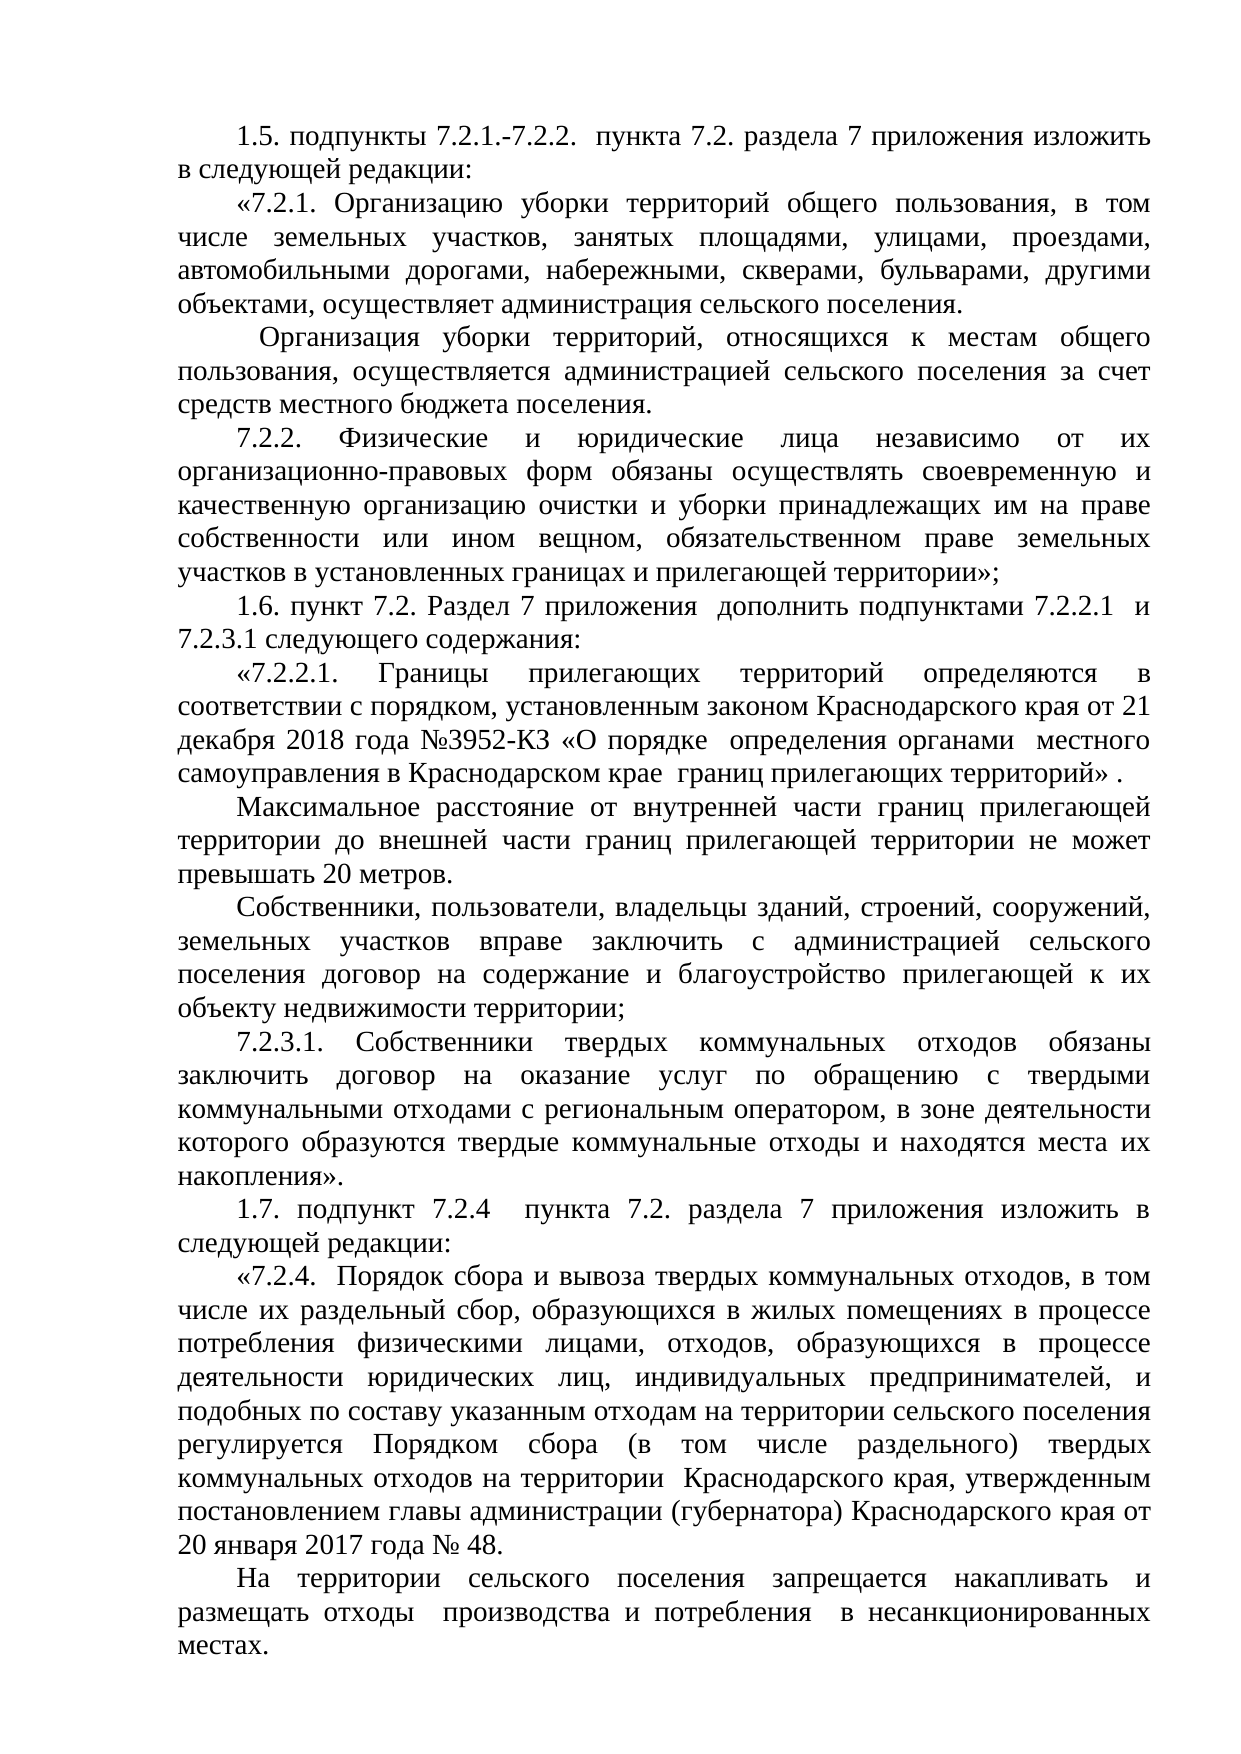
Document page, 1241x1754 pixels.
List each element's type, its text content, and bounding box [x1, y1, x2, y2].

text «7.2.2.1. Границы прилегающих территорий определяются в соответствии с порядком, установленным законом Краснодарского края от 21 декабря 2018 года №3952-КЗ «О порядке определения органами местного самоуправления в Краснодарском крае границ прилегающих территорий» . [177, 655, 1152, 789]
text 1.5. подпункты 7.2.1.-7.2.2. пункта 7.2. раздела 7 приложения изложить в следующей редакции: [177, 118, 1152, 185]
text Собственники, пользователи, владельцы зданий, строений, сооружений, земельных участков вправе заключить с администрацией сельского поселения договор на содержание и благоустройство прилегающей к их объекту недвижимости территории; [177, 889, 1152, 1024]
text 7.2.2. Физические и юридические лица независимо от их организационно-правовых форм обязаны осуществлять своевременную и качественную организацию очистки и уборки принадлежащих им на праве собственности или ином вещном, обязательственном праве земельных участков в установленных границах и прилегающей территории»; [177, 420, 1152, 588]
text Максимальное расстояние от внутренней части границ прилегающей территории до внешней части границ прилегающей территории не может превышать 20 метров. [177, 789, 1152, 889]
text На территории сельского поселения запрещается накапливать и размещать отходы производства и потребления в несанкционированных местах. [177, 1560, 1152, 1661]
text «7.2.4. Порядок сбора и вывоза твердых коммунальных отходов, в том числе их раздельный сбор, образующихся в жилых помещениях в процессе потребления физическими лицами, отходов, образующихся в процессе деятельности юридических лиц, индивидуальных предпринимателей, и подобных по составу указанным отходам на территории сельского поселения регулируется Порядком сбора (в том числе раздельного) твердых коммунальных отходов на территории Краснодарского края, утвержденным постановлением главы администрации (губернатора) Краснодарского края от 20 января 2017 года № 48. [177, 1258, 1152, 1560]
text 1.7. подпункт 7.2.4 пункта 7.2. раздела 7 приложения изложить в следующей редакции: [177, 1191, 1152, 1258]
text Организация уборки территорий, относящихся к местам общего пользования, осуществляется администрацией сельского поселения за счет средств местного бюджета поселения. [177, 319, 1152, 420]
text 1.6. пункт 7.2. Раздел 7 приложения дополнить подпунктами 7.2.2.1 и 7.2.3.1 следующего содержания: [177, 588, 1152, 655]
text 7.2.3.1. Собственники твердых коммунальных отходов обязаны заключить договор на оказание услуг по обращению с твердыми коммунальными отходами с региональным оператором, в зоне деятельности которого образуются твердые коммунальные отходы и находятся места их накопления». [177, 1024, 1152, 1191]
text «7.2.1. Организацию уборки территорий общего пользования, в том числе земельных участков, занятых площадями, улицами, проездами, автомобильными дорогами, набережными, скверами, бульварами, другими объектами, осуществляет администрация сельского поселения. [177, 185, 1152, 319]
